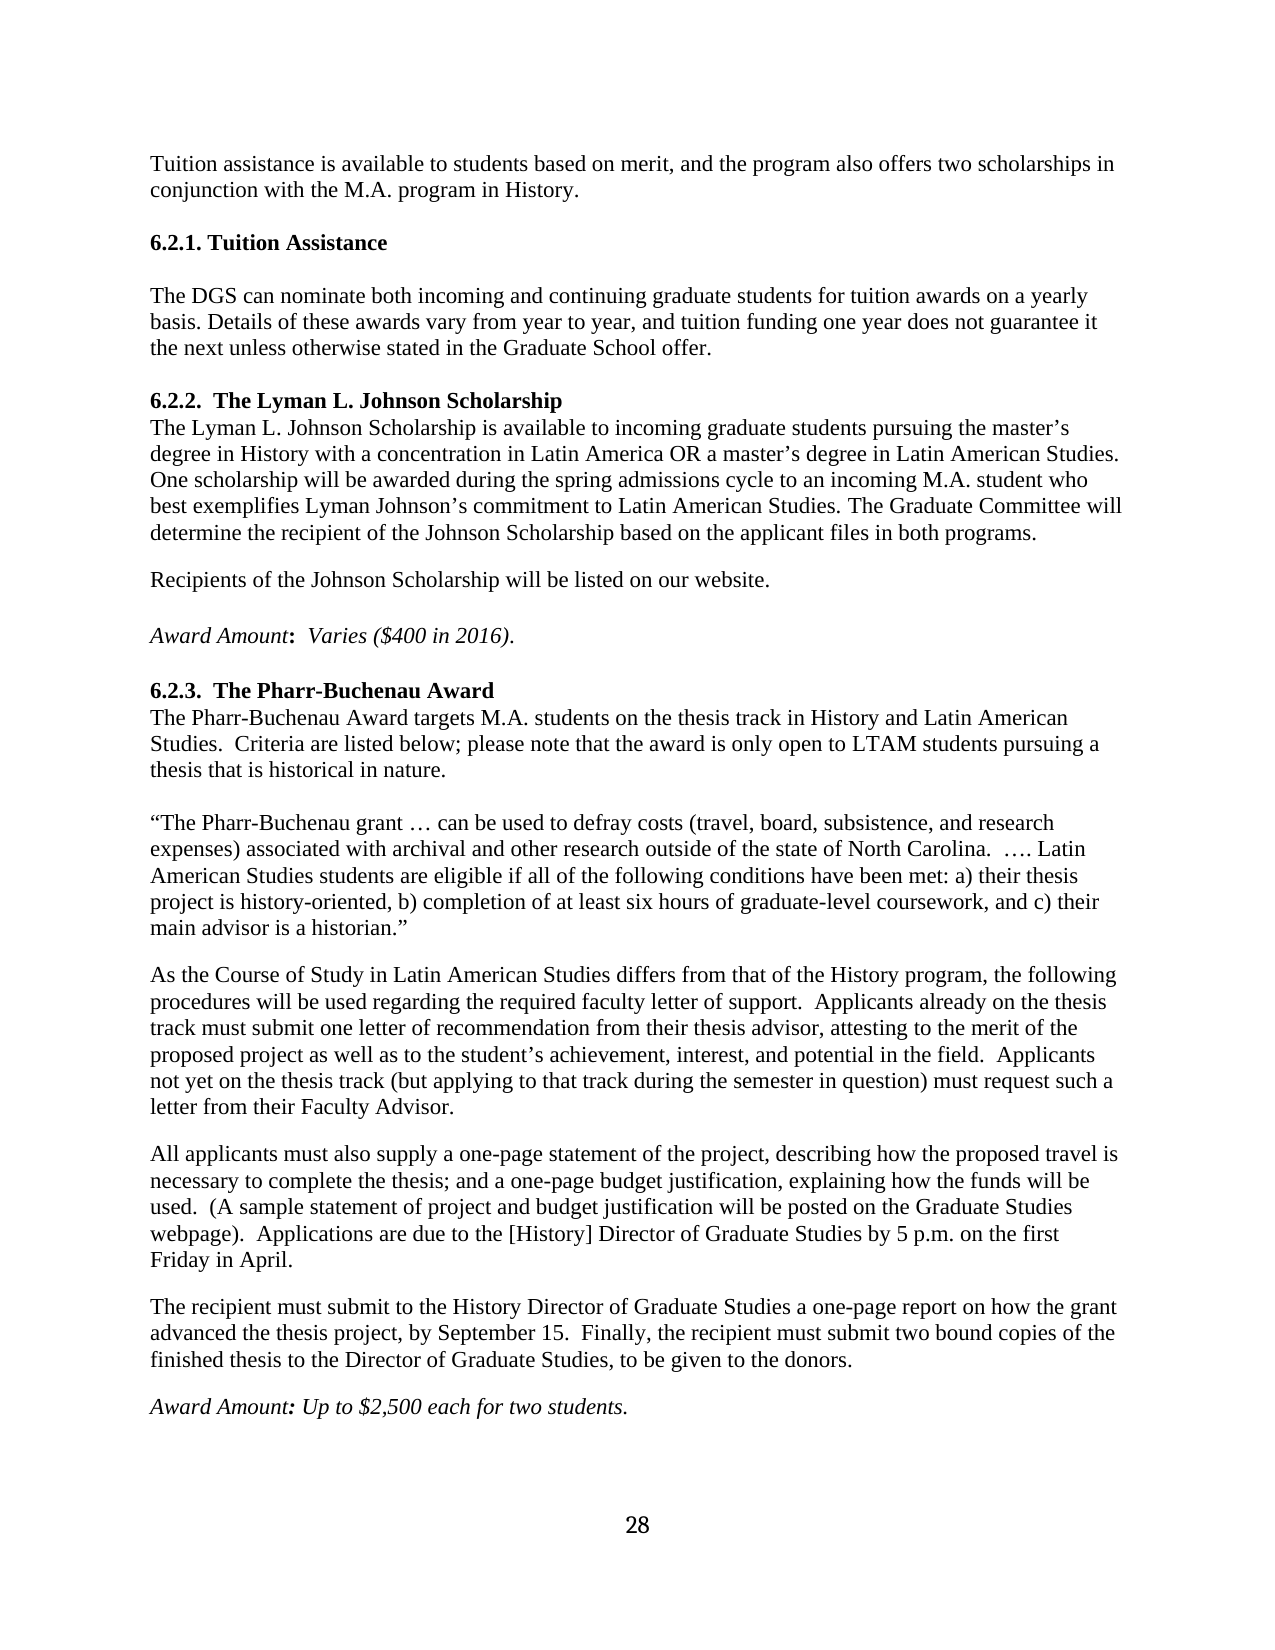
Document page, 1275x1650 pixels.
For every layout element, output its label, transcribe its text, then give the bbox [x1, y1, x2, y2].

text As the Course of Study in Latin American Studies differs from that of the History program, the following procedures will be used regarding the required faculty letter of support. Applicants already on the thesis track must submit one letter of recommendation from their thesis advisor, attesting to the merit of the proposed project as well as to the student’s achievement, interest, and potential in the field. Applicants not yet on the thesis track (but applying to that track during the semester in question) must request such a letter from their Faculty Advisor. [150, 962, 1125, 1120]
text 6.2.2. The Lyman L. Johnson Scholarship [150, 387, 1125, 413]
text Award Amount: Varies ($400 in 2016). [150, 622, 1125, 648]
text All applicants must also supply a one-page statement of the project, describing how the proposed travel is necessary to complete the thesis; and a one-page budget justification, explaining how the funds will be used. (A sample statement of project and budget justification will be posted on the Graduate Studies webpage). Applications are due to the [History] Director of Graduate Studies by 5 p.m. on the first Friday in April. [150, 1141, 1125, 1272]
text The Lyman L. Johnson Scholarship is available to incoming graduate students pursuing the master’s degree in History with a concentration in Latin America OR a master’s degree in Latin American Studies. One scholarship will be awarded during the spring admissions cycle to an incoming M.A. student who best exemplifies Lyman Johnson’s commitment to Latin American Studies. The Graduate Committee will determine the recipient of the Johnson Scholarship based on the applicant files in both programs. [150, 413, 1125, 545]
text Recipients of the Johnson Scholarship will be listed on our website. [150, 566, 1125, 592]
text Tuition assistance is available to students based on merit, and the program also offers two scholarships in conjunction with the M.A. program in History. [150, 150, 1125, 203]
text The recipient must submit to the History Director of Graduate Studies a one-page report on how the grant advanced the thesis project, by September 15. Finally, the recipient must submit two bound copies of the finished thesis to the Director of Graduate Studies, to be given to the donors. [150, 1293, 1125, 1372]
text Award Amount: Up to $2,500 each for two students. [150, 1393, 1125, 1419]
text “The Pharr-Buchenau grant … can be used to defray costs (travel, board, subsistence, and research expenses) associated with archival and other research outside of the state of North Carolina. …. Latin American Studies students are eligible if all of the following conditions have been met: a) their thesis project is history-oriented, b) completion of at least six hours of graduate-level coursework, and c) their main advisor is a historian.” [150, 809, 1125, 941]
text The DGS can nominate both incoming and continuing graduate students for tuition awards on a yearly basis. Details of these awards vary from year to year, and tuition funding one year does not guarantee it the next unless otherwise stated in the Graduate School offer. [150, 282, 1125, 361]
text 6.2.1. Tuition Assistance [150, 229, 1125, 255]
text The Pharr-Buchenau Award targets M.A. students on the thesis track in History and Latin American Studies. Criteria are listed below; please note that the award is only open to LTAM students pursuing a thesis that is historical in nature. [150, 703, 1125, 783]
text 6.2.3. The Pharr-Buchenau Award [150, 677, 1125, 703]
